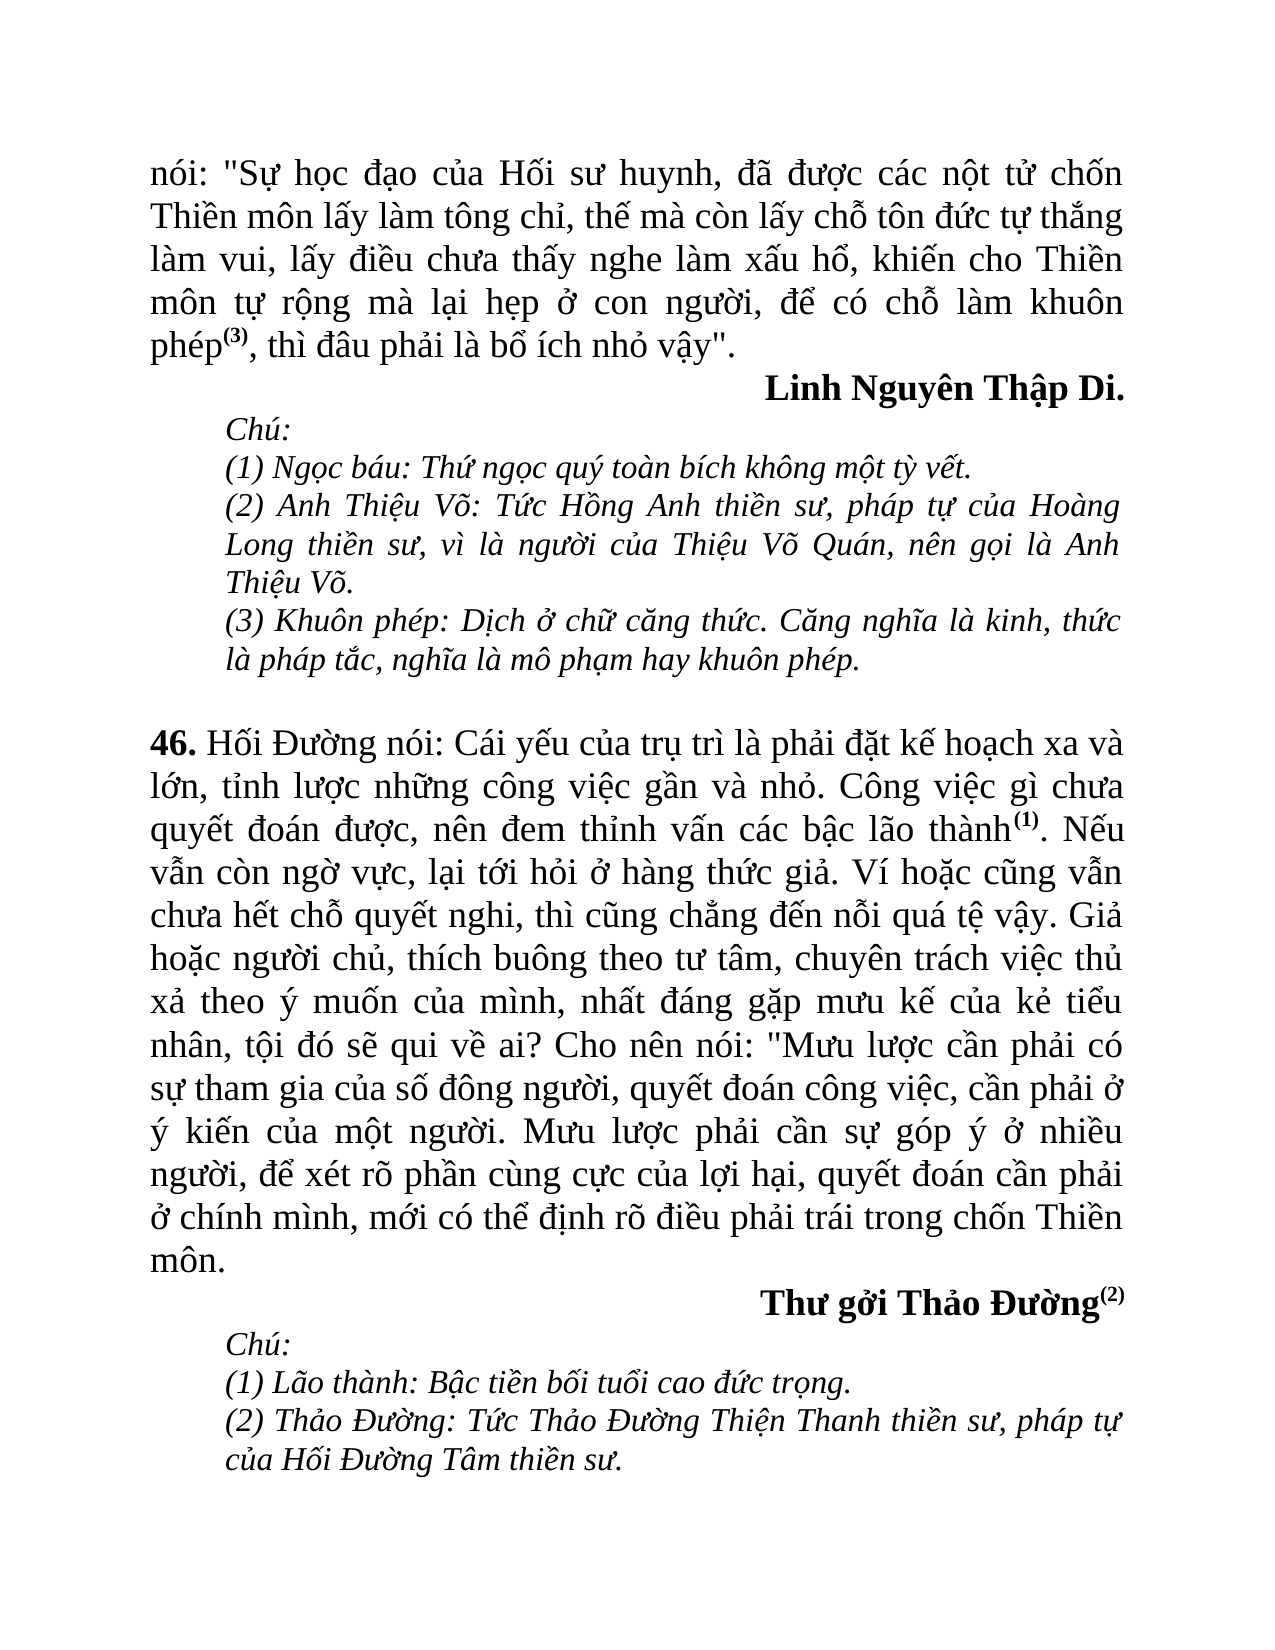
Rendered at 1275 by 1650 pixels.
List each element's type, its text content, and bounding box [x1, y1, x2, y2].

text 46. Hối Ðường nói: Cái yếu của trụ trì là phải đặt kế hoạch xa và lớn, tỉnh lược những công việc gần và nhỏ. Công việc gì chưa quyết đoán được, nên đem thỉnh vấn các bậc lão thành(1). Nếu vẫn còn ngờ vực, lại tới hỏi ở hàng thức giả. Ví hoặc cũng vẫn chưa hết chỗ quyết nghi, thì cũng chẳng đến nỗi quá tệ vậy. Giả hoặc người chủ, thích buông theo tư tâm, chuyên trách việc thủ xả theo ý muốn của mình, nhất đáng gặp mưu kế của kẻ tiểu nhân, tội đó sẽ qui về ai? Cho nên nói: "Mưu lược cần phải có sự tham gia của số đông người, quyết đoán công việc, cần phải ở ý kiến của một người. Mưu lược phải cần sự góp ý ở nhiều người, để xét rõ phần cùng cực của lợi hại, quyết đoán cần phải ở chính mình, mới có thể định rõ điều phải trái trong chốn Thiền môn. [150, 720, 1125, 1281]
text Chú: [225, 1324, 1125, 1362]
text Chú: [225, 409, 1125, 447]
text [150, 150, 1125, 366]
text (2) Thảo Ðường: Tức Thảo Ðường Thiện Thanh thiền sư, pháp tự của Hối Ðường Tâm thiền sư. [225, 1401, 1125, 1477]
text (1) Ngọc báu: Thứ ngọc quý toàn bích không một tỳ vết. [225, 447, 1125, 485]
text Thư gởi Thảo Ðường(2) [150, 1281, 1125, 1324]
text (1) Lão thành: Bậc tiền bối tuổi cao đức trọng. [225, 1362, 1125, 1401]
text Linh Nguyên Thập Di. [150, 366, 1125, 409]
text (2) Anh Thiệu Võ: Tức Hồng Anh thiền sư, pháp tự của Hoàng Long thiền sư, vì là người của Thiệu Võ Quán, nên gọi là Anh Thiệu Võ. [225, 485, 1125, 600]
text (3) Khuôn phép: Dịch ở chữ căng thức. Căng nghĩa là kinh, thức là pháp tắc, nghĩa là mô phạm hay khuôn phép. [225, 600, 1125, 677]
